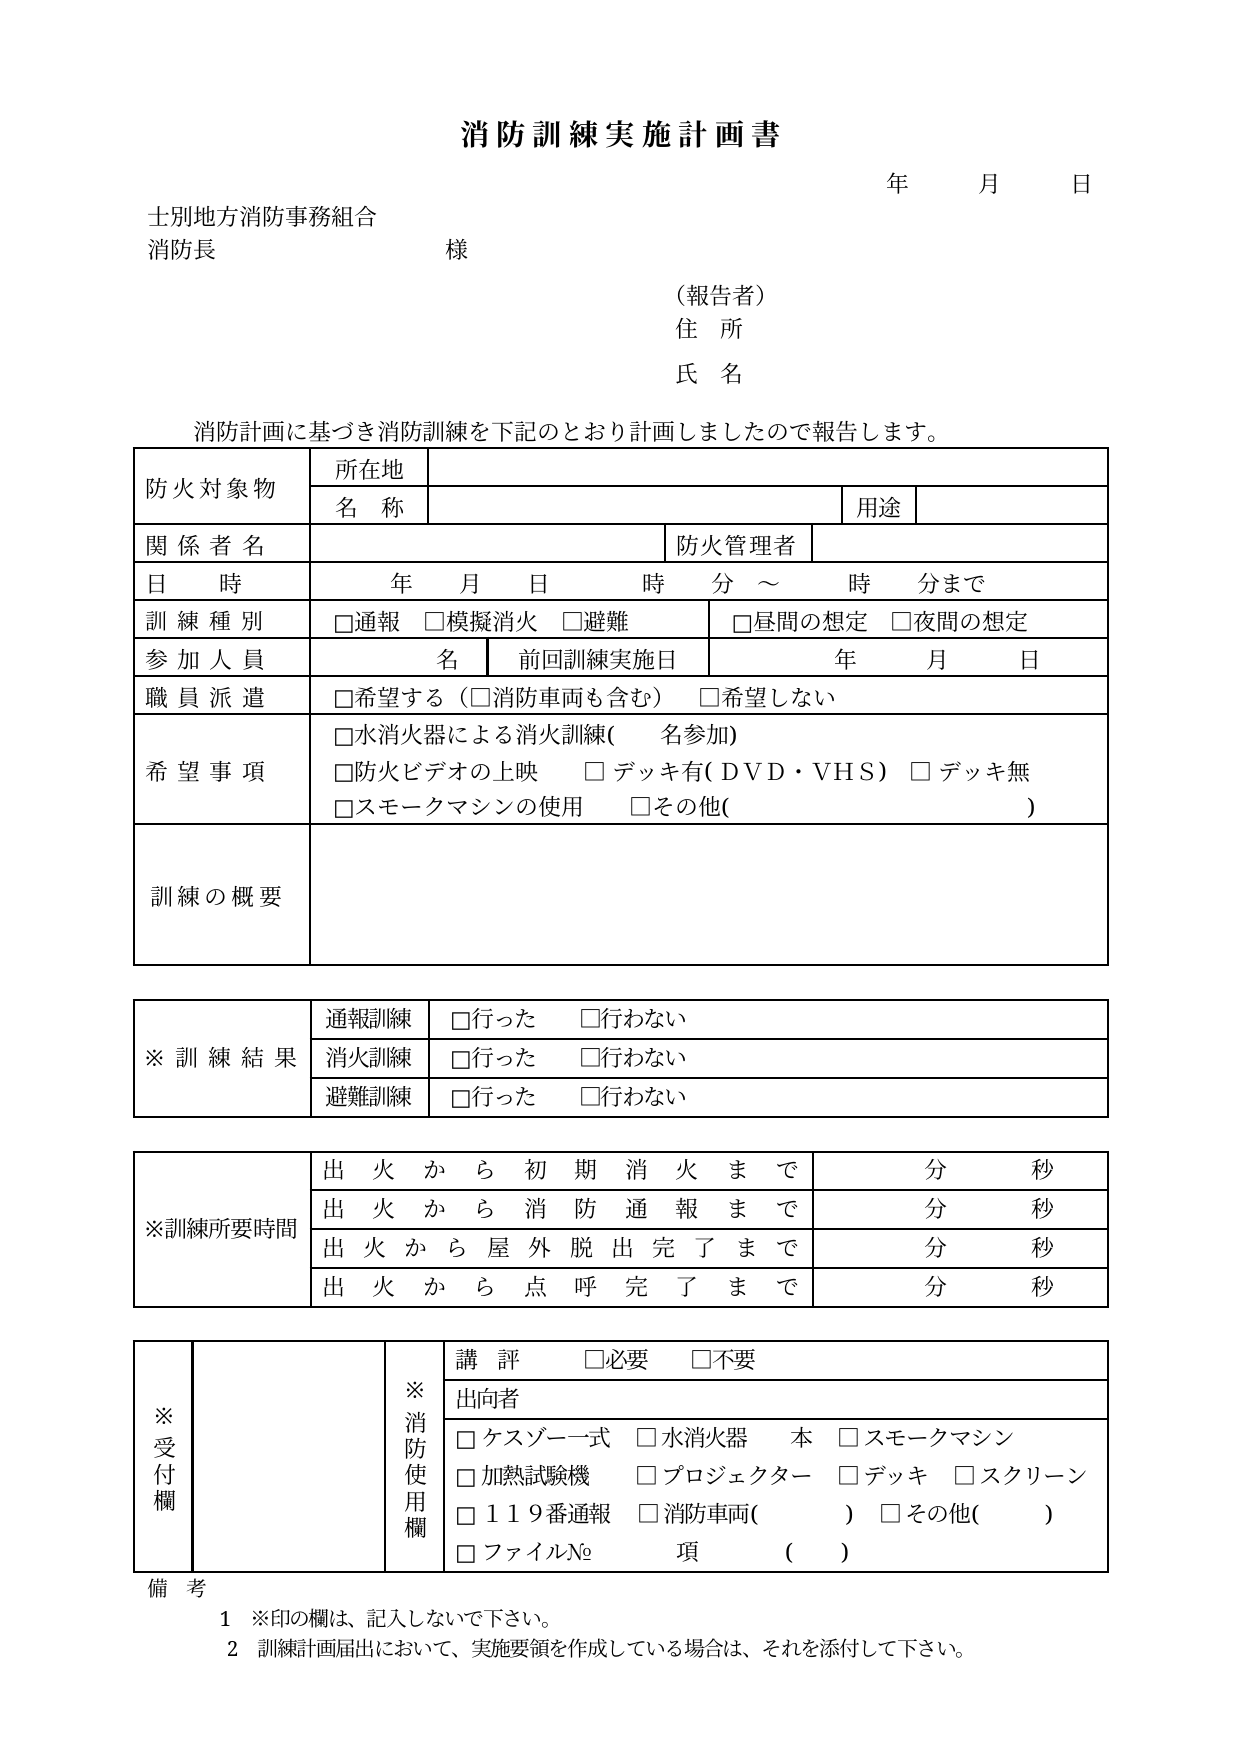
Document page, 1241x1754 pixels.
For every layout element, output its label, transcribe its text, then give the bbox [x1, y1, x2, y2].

text 住 所 [148, 311, 1092, 344]
table_cell [917, 487, 1107, 523]
table_cell 関係者名 [135, 525, 309, 561]
table_header ※訓練結果 [135, 1001, 310, 1116]
table_cell 名 [311, 639, 486, 674]
table_header [429, 449, 1107, 485]
table_cell 避難訓練 [312, 1079, 428, 1116]
table_cell 名 称 [311, 487, 427, 523]
table_header ※訓練所要時間 [135, 1153, 310, 1306]
table_cell 希望事項 [135, 715, 309, 822]
table_cell 用途 [843, 487, 915, 523]
table_header 分 秒 [814, 1153, 1107, 1189]
text 備 考 [148, 1573, 1092, 1603]
table_cell 年 月 日 時 分 ～ 時 分まで [311, 563, 1107, 599]
table_cell 出火から消防通報まで [312, 1191, 812, 1228]
table_cell □水消火器による消火訓練( 名参加) □防火ビデオの上映 □ デッキ有( ＤＶＤ・ＶＨＳ) □ デッキ無 □スモークマシンの使用 □その他( ) [311, 715, 1107, 822]
table_header 講 評 □必要 □不要 [445, 1342, 1107, 1379]
table_cell □行った □行わない [430, 1079, 1107, 1116]
table_cell □昼間の想定 □夜間の想定 [710, 601, 1107, 637]
table_cell [311, 525, 664, 561]
table_header 通報訓練 [312, 1001, 428, 1038]
table_cell 分 秒 [814, 1230, 1107, 1267]
table_cell 参加人員 [135, 639, 309, 674]
table_header 所在地 [311, 449, 427, 485]
table_cell 職員派遣 [135, 677, 309, 713]
text 氏 名 [148, 356, 1092, 389]
table_cell 防火管理者 [666, 525, 811, 561]
table_header 出火から初期消火まで [312, 1153, 812, 1189]
text 士別地方消防事務組合 [148, 199, 1092, 232]
table_cell 分 秒 [814, 1191, 1107, 1228]
text 年 月 日 [148, 167, 1092, 199]
table_cell 訓練の概要 [135, 825, 309, 964]
table_cell [429, 487, 841, 523]
table_cell 前回訓練実施日 [489, 639, 708, 674]
table_cell [311, 825, 1107, 964]
table_cell [813, 525, 1107, 561]
table_cell □通報 □模擬消火 □避難 [311, 601, 708, 637]
table_cell □ ケスゾー一式 □ 水消火器 本 □ スモークマシン □ 加熱試験機 □ プロジェクター □ デッキ □ スクリーン □ １１９番通報 □ 消防車両( ) □ その他( ) □ ファイル№ 項 ( ) [445, 1420, 1107, 1571]
table_cell 訓練種別 [135, 601, 309, 637]
table_header ※ 受 付 欄 [135, 1342, 191, 1571]
table_cell 出火から屋外脱出完了まで [312, 1230, 812, 1267]
text 消 防 訓 練 実 施 計 画 書 [148, 112, 1092, 154]
text （報告者） [148, 278, 1092, 311]
text 消防計画に基づき消防訓練を下記のとおり計画しましたので報告します。 [148, 414, 1092, 447]
table_cell □希望する（□消防車両も含む） □希望しない [311, 677, 1107, 713]
table_cell 分 秒 [814, 1269, 1107, 1306]
text 2 訓練計画届出において、実施要領を作成している場合は、それを添付して下さい。 [148, 1633, 1092, 1663]
table_cell 出火から点呼完了まで [312, 1269, 812, 1306]
table_header □行った □行わない [430, 1001, 1107, 1038]
table_cell 日時 [135, 563, 309, 599]
table_cell 消火訓練 [312, 1040, 428, 1077]
table_header [194, 1342, 384, 1571]
table_cell 出向者 [445, 1381, 1107, 1418]
table_header ※ 消 防 使 用 欄 [386, 1342, 443, 1571]
table_header 防火対象物 [135, 449, 309, 523]
table_cell 年 月 日 [710, 639, 1107, 674]
text 1 ※印の欄は、記入しないで下さい。 [148, 1603, 1092, 1633]
text 消防長 様 [148, 232, 1092, 265]
table_cell □行った □行わない [430, 1040, 1107, 1077]
